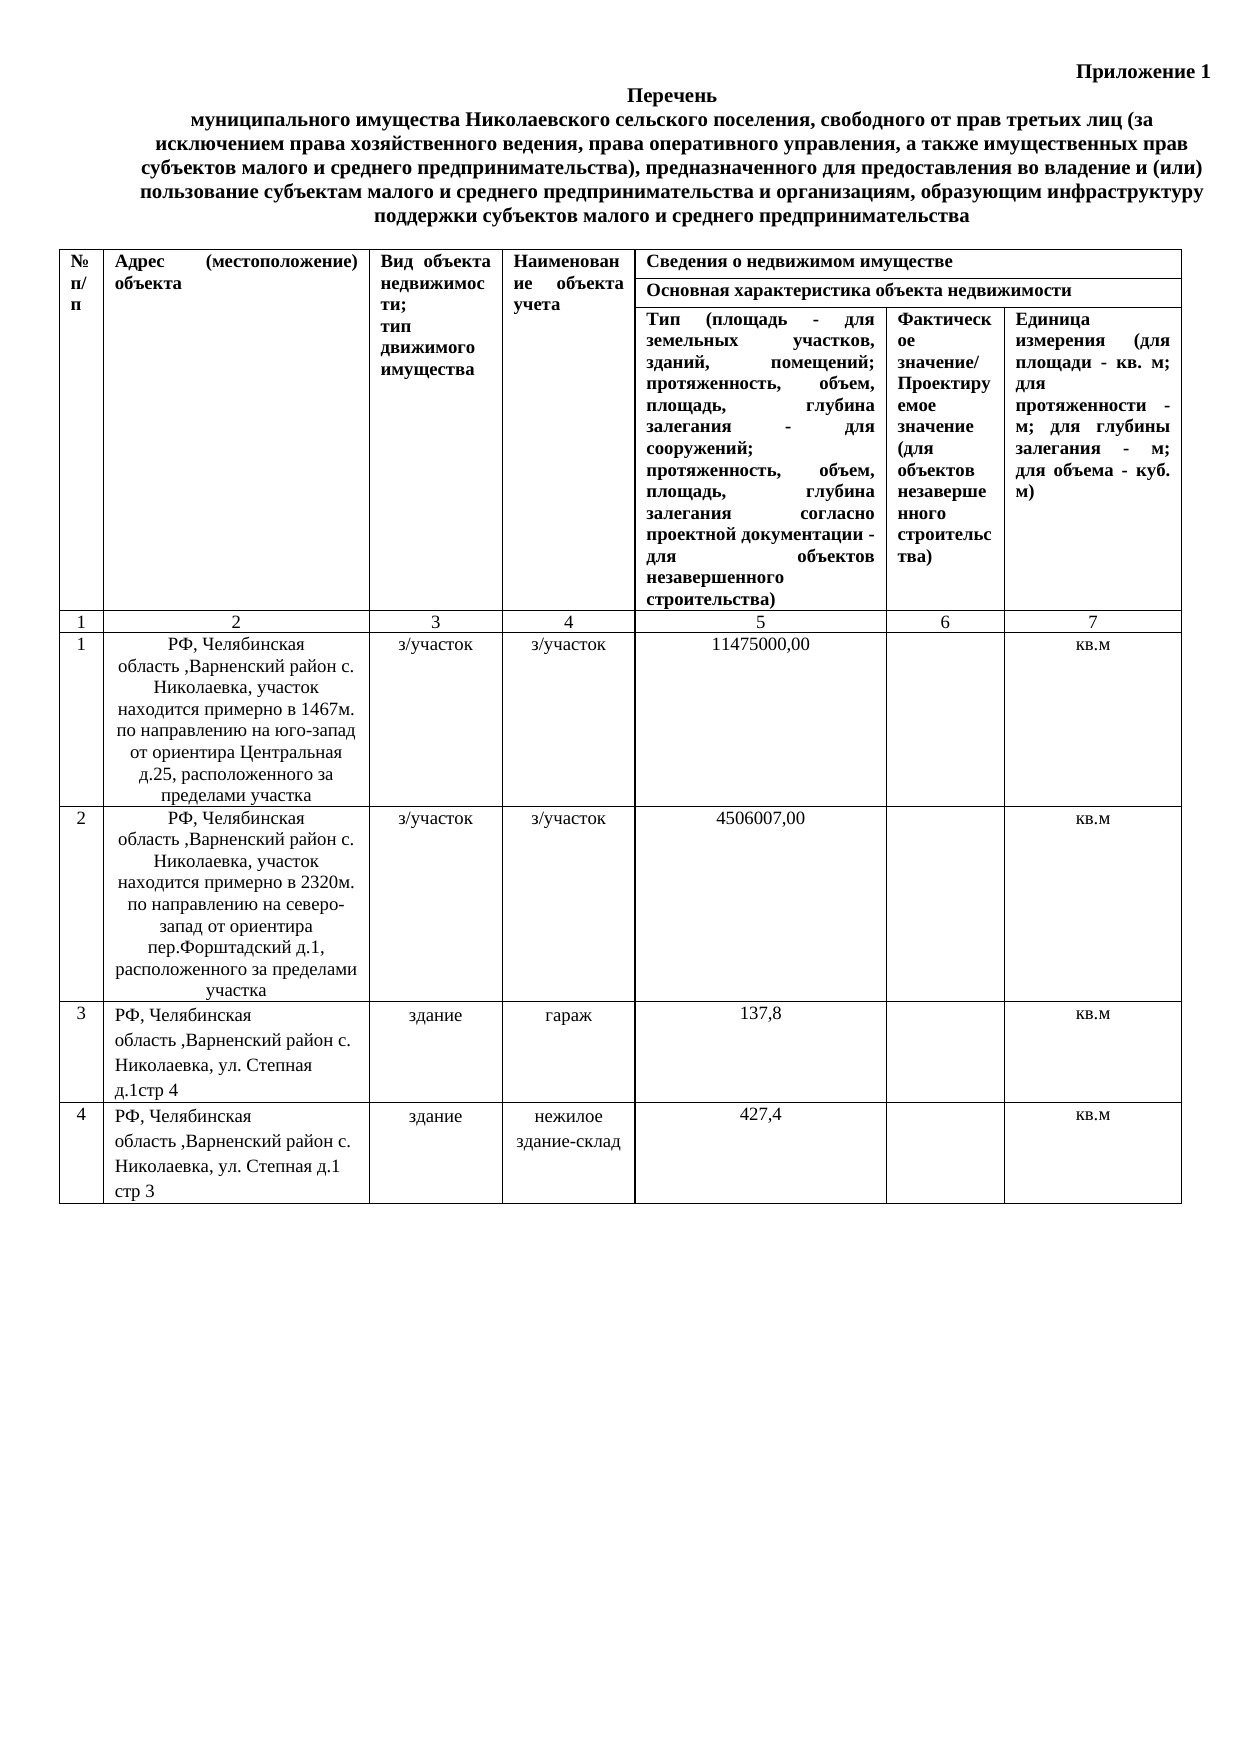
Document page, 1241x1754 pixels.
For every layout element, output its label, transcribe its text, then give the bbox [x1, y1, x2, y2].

table_cell 1 [60, 611, 103, 632]
table_cell РФ, Челябинская область ,Варненский район с. Николаевка, участок находится примерно в 2320м. по направлению на северо-запад от ориентира пер.Форштадский д.1, расположенного за пределами участка [104, 807, 369, 1001]
table_header № п/п [60, 250, 103, 609]
table_cell Единица измерения (для площади - кв. м; для протяженности - м; для глубины залегания - м; для объема - куб. м) [1005, 308, 1181, 609]
table_cell Фактическое значение/Проектируемое значение (для объектов незавершенного строительства) [887, 308, 1004, 609]
table_cell здание [370, 1103, 502, 1203]
table_cell з/участок [370, 807, 502, 1001]
table_cell 4506007,00 [636, 807, 886, 1001]
table_cell 11475000,00 [636, 633, 886, 806]
table_cell 3 [60, 1002, 103, 1102]
table_cell [887, 633, 1004, 806]
table_cell Тип (площадь - для земельных участков, зданий, помещений; протяженность, объем, площадь, глубина залегания - для сооружений; протяженность, объем, площадь, глубина залегания согласно проектной документации - для объектов незавершенного строительства) [636, 308, 886, 609]
table_header Адрес (местоположение) объекта [104, 250, 369, 609]
table_cell 5 [636, 611, 886, 632]
table_header Вид объекта недвижимости; тип движимого имущества [370, 250, 502, 609]
table_cell кв.м [1005, 1002, 1181, 1102]
table_cell [887, 807, 1004, 1001]
table_cell 137,8 [636, 1002, 886, 1102]
table_cell кв.м [1005, 807, 1181, 1001]
text муниципального имущества Николаевского сельского поселения, свободного от прав третьих лиц (за исключением права хозяйственного ведения, права оперативного управления, а также имущественных прав субъектов малого и среднего предпринимательства), предназначенного для предоставления во владение и (или) пользование субъектам малого и среднего предпринимательства и организациям, образующим инфраструктуру поддержки субъектов малого и среднего предпринимательства [133, 107, 1211, 227]
table_cell гараж [503, 1002, 634, 1102]
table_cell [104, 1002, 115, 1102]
table_cell з/участок [370, 633, 502, 806]
table_cell 7 [1005, 611, 1181, 632]
table_header Сведения о недвижимом имуществе [636, 250, 1181, 278]
table_cell РФ, Челябинская область ,Варненский район с. Николаевка, участок находится примерно в 1467м. по направлению на юго-запад от ориентира Центральная д.25, расположенного за пределами участка [104, 633, 369, 806]
table_cell 2 [60, 807, 103, 1001]
table_cell здание [370, 1002, 502, 1102]
table_cell РФ, Челябинская область ,Варненский район с. Николаевка, ул. Степная д.1стр 4 [178, 1002, 369, 1102]
table_cell [887, 1002, 1004, 1102]
table_cell кв.м [1005, 633, 1181, 806]
table_cell 2 [104, 611, 369, 632]
table_cell з/участок [503, 633, 634, 806]
text Перечень [133, 83, 1211, 107]
text Приложение 1 [133, 59, 1211, 83]
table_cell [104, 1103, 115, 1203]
table_cell кв.м [1005, 1103, 1181, 1203]
table_cell 4 [60, 1103, 103, 1203]
table_cell РФ, Челябинская область ,Варненский район с. Николаевка, ул. Степная д.1 стр 3 [154, 1103, 369, 1203]
table_cell 6 [887, 611, 1004, 632]
table_cell 427,4 [636, 1103, 886, 1203]
table_cell [887, 1103, 1004, 1203]
table_cell 3 [370, 611, 502, 632]
table_header Наименование объекта учета [503, 250, 634, 609]
table_cell нежилое здание-склад [503, 1103, 634, 1203]
table_cell Основная характеристика объекта недвижимости [636, 279, 1181, 307]
table_cell 4 [503, 611, 634, 632]
table_cell 1 [60, 633, 103, 806]
table_cell з/участок [503, 807, 634, 1001]
